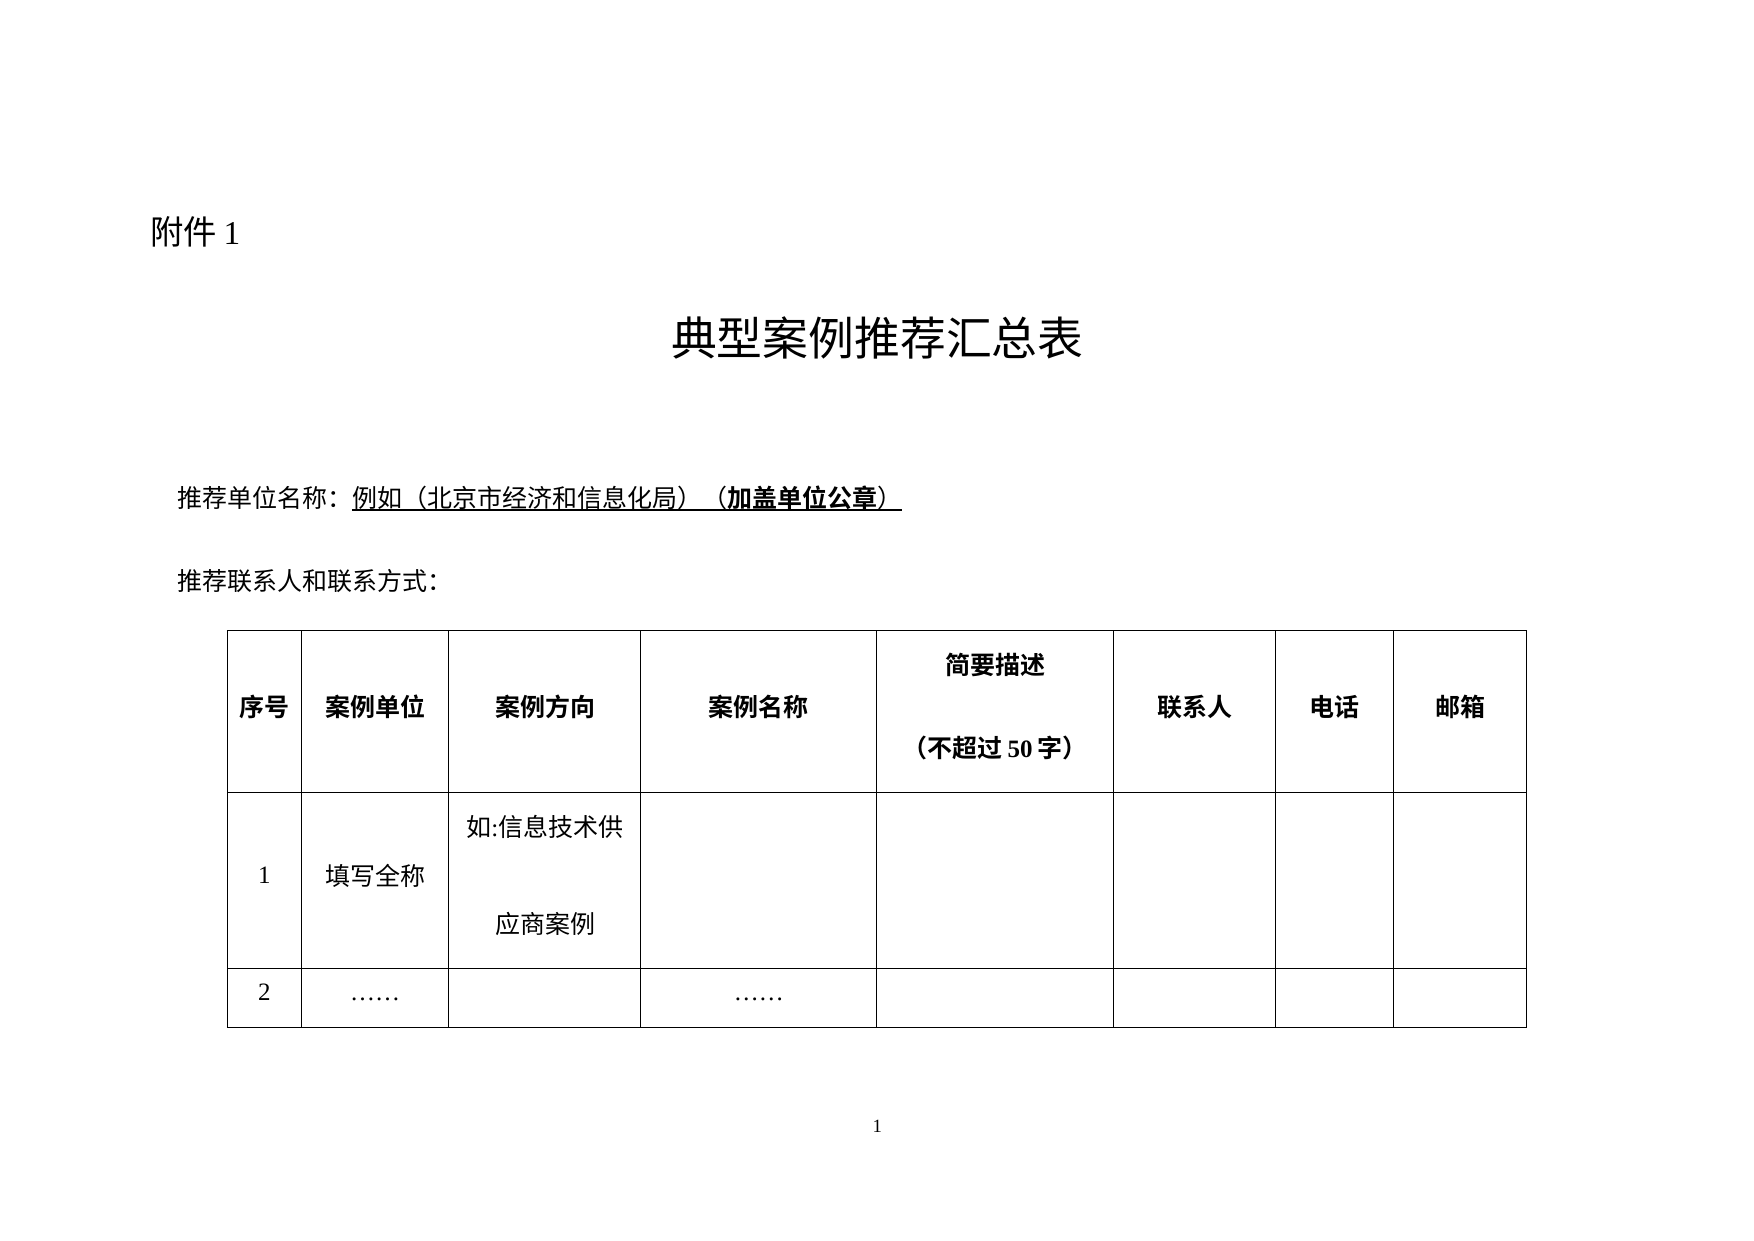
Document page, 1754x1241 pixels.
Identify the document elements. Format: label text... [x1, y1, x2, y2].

table_cell [449, 969, 640, 1027]
table_cell [877, 793, 1113, 968]
table_cell [1276, 969, 1393, 1027]
table_cell 如:信息技术供应商案例 [449, 793, 640, 968]
table_cell 2 [228, 969, 301, 1027]
table_cell [1114, 969, 1275, 1027]
table_cell …… [641, 969, 876, 1027]
table_header 序号 [228, 631, 301, 792]
table_header 邮箱 [1394, 631, 1526, 792]
text 推荐单位名称：例如（北京市经济和信息化局）（加盖单位公章） [121, 464, 1604, 529]
table_header 案例方向 [449, 631, 640, 792]
table_cell [1394, 793, 1526, 968]
text 附件1 [150, 198, 1604, 263]
table_header 电话 [1276, 631, 1393, 792]
text 典型案例推荐汇总表 [150, 287, 1604, 384]
table_header 案例名称 [641, 631, 876, 792]
table_cell [1276, 793, 1393, 968]
table_header 案例单位 [302, 631, 448, 792]
table_cell [1114, 793, 1275, 968]
table_cell [877, 969, 1113, 1027]
table_cell [1394, 969, 1526, 1027]
table_header 简要描述 （不超过50字） [877, 631, 1113, 792]
table_header 联系人 [1114, 631, 1275, 792]
table_cell …… [302, 969, 448, 1027]
table_cell 填写全称 [302, 793, 448, 968]
text 推荐联系人和联系方式： [121, 547, 1604, 612]
table_cell 1 [228, 793, 301, 968]
table_cell [641, 793, 876, 968]
